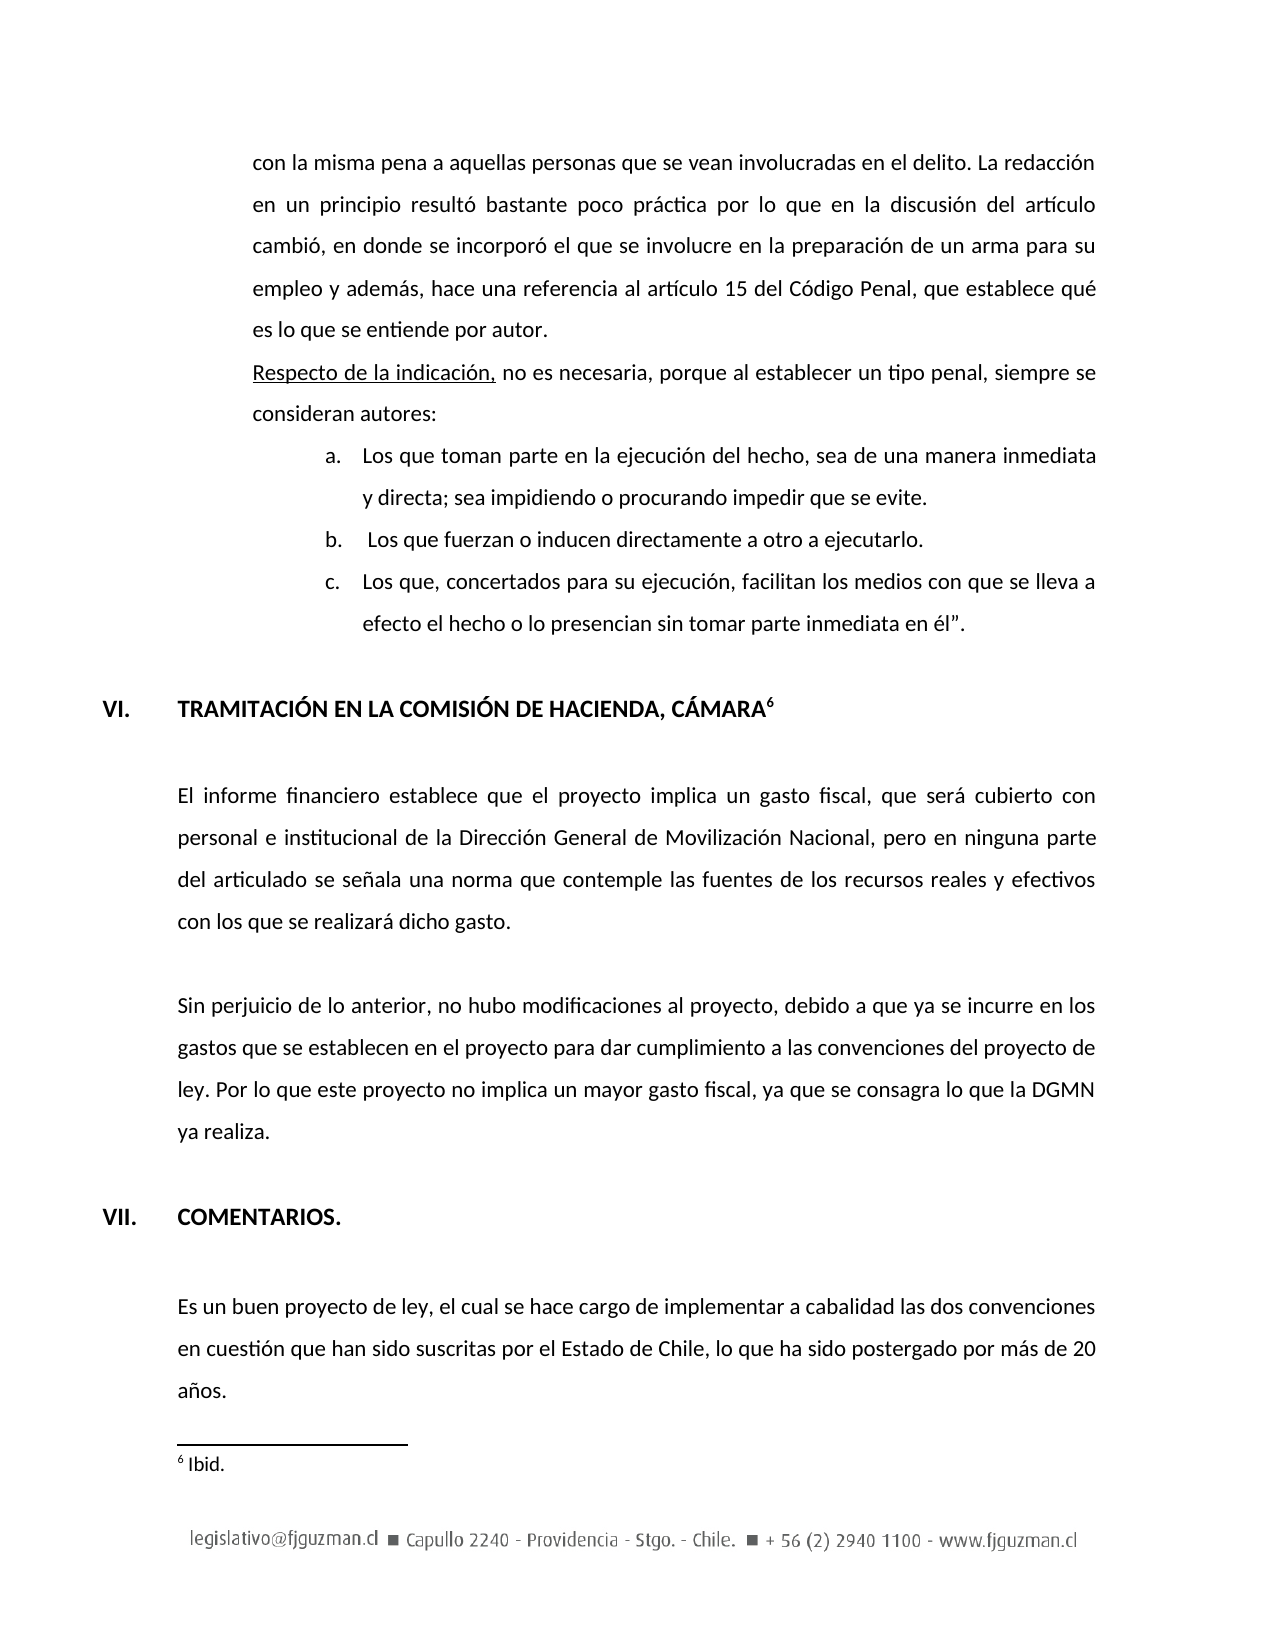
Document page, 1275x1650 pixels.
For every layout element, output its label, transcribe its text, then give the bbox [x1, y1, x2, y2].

list Los que, concertados para su ejecución, facilitan los medios con que se lleva a efecto el hecho o lo presencian sin tomar parte inmediata en él”. [325, 567, 1098, 637]
list Los que fuerzan o inducen directamente a otro a ejecutarlo. [325, 526, 1098, 553]
text El informe financiero establece que el proyecto implica un gasto fiscal, que será cubierto con personal e institucional de la Dirección General de Movilización Nacional, pero en ninguna parte del articulado se señala una norma que contemple las fuentes de los recursos reales y efectivos con los que se realizará dicho gasto. [177, 781, 1098, 935]
text Es un buen proyecto de ley, el cual se hace cargo de implementar a cabalidad las dos convenciones en cuestión que han sido suscritas por el Estado de Chile, lo que ha sido postergado por más de 20 años. [177, 1292, 1098, 1404]
list Los que toman parte en la ejecución del hecho, sea de una manera inmediata y directa; sea impidiendo o procurando impedir que se evite. [325, 442, 1098, 512]
list TRAMITACIÓN EN LA COMISIÓN DE HACIENDA, CÁMARA [102, 693, 1098, 724]
list COMENTARIOS. [102, 1201, 1098, 1231]
list Sin perjuicio de lo anterior, no hubo modificaciones al proyecto, debido a que ya se incurre en los gastos que se establecen en el proyecto para dar cumplimiento a las convenciones del proyecto de ley. Por lo que este proyecto no implica un mayor gasto fiscal, ya que se consagra lo que la DGMN ya realiza. [177, 991, 1098, 1145]
list Respecto de la indicación, no es necesaria, porque al establecer un tipo penal, siempre se consideran autores: [252, 358, 1098, 428]
picture [174, 1507, 1095, 1570]
